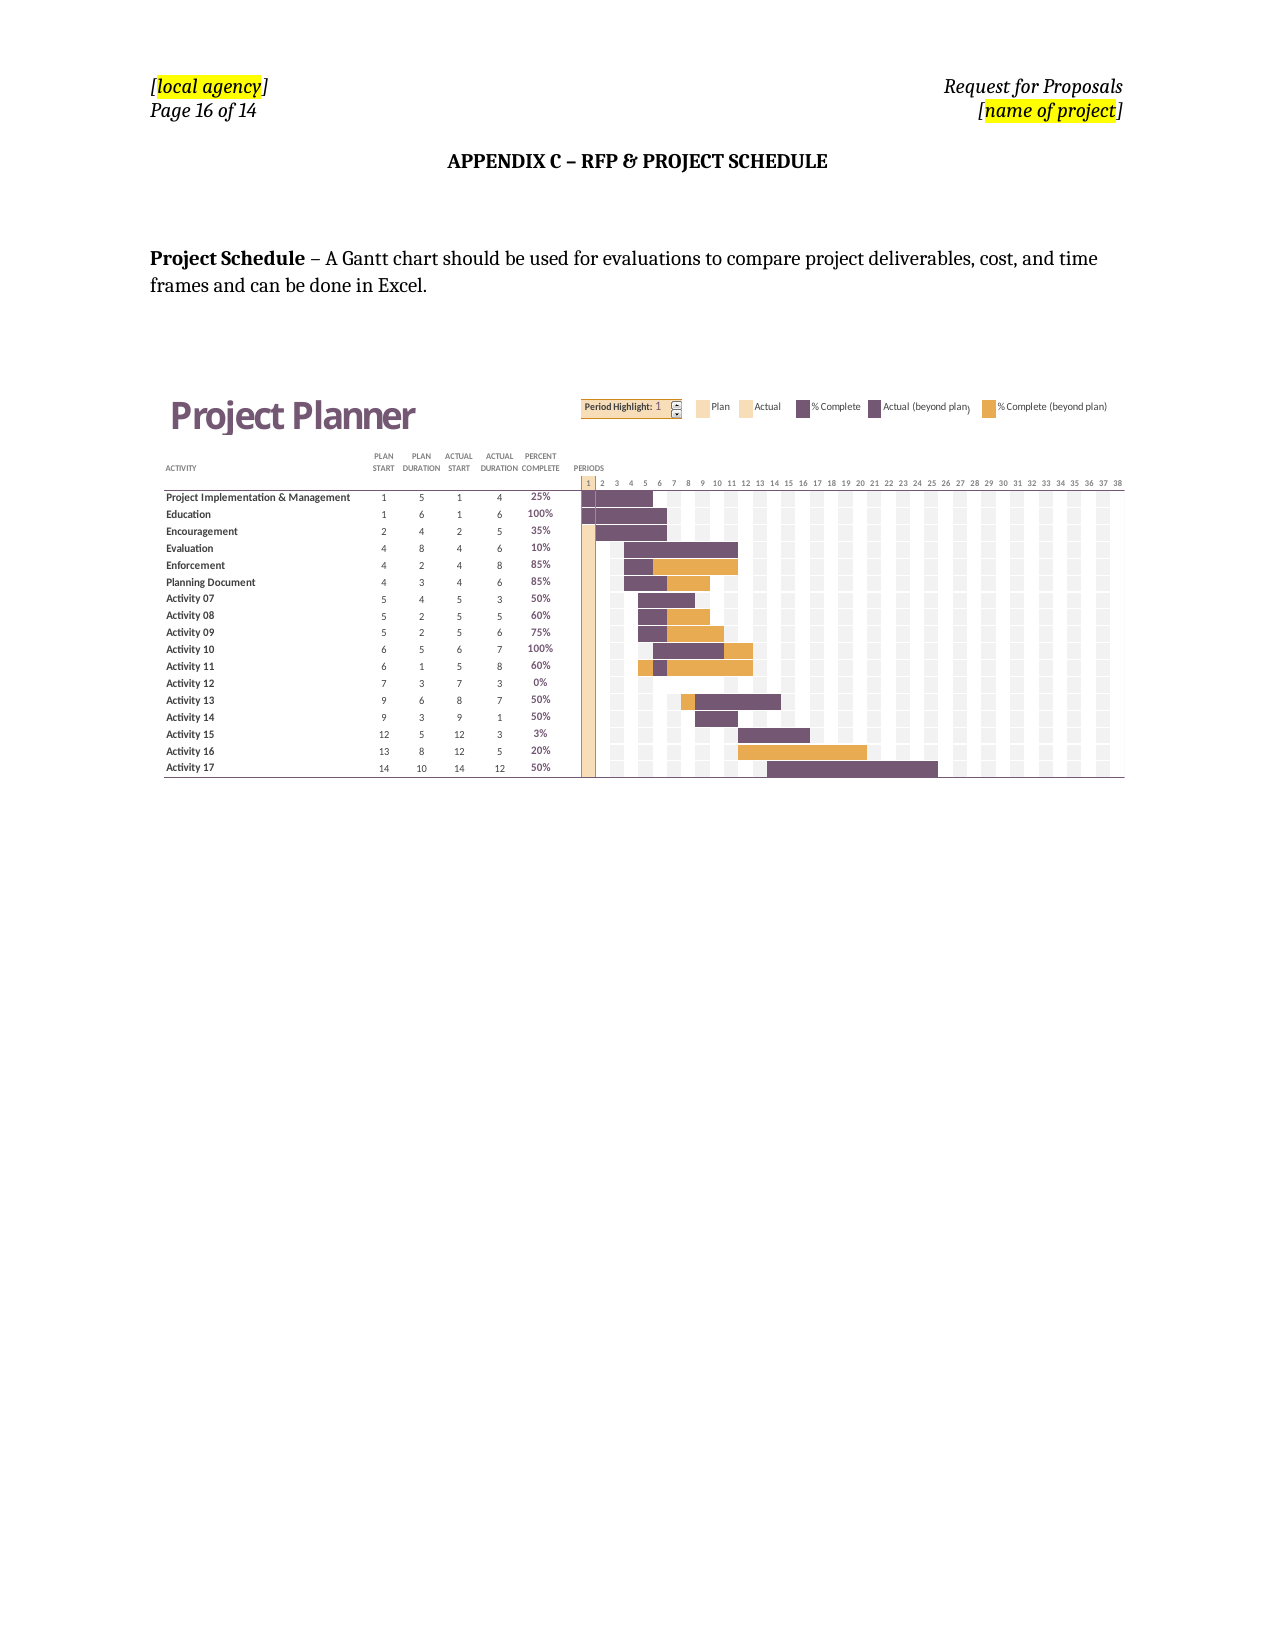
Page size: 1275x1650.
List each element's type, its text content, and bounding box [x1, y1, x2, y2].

text APPENDIX C – RFP & PROJECT SCHEDULE [150, 150, 1125, 174]
text Project Schedule – A Gantt chart should be used for evaluations to compare project deliverables, cost, and time frames and can be done in Excel. [150, 246, 1125, 298]
